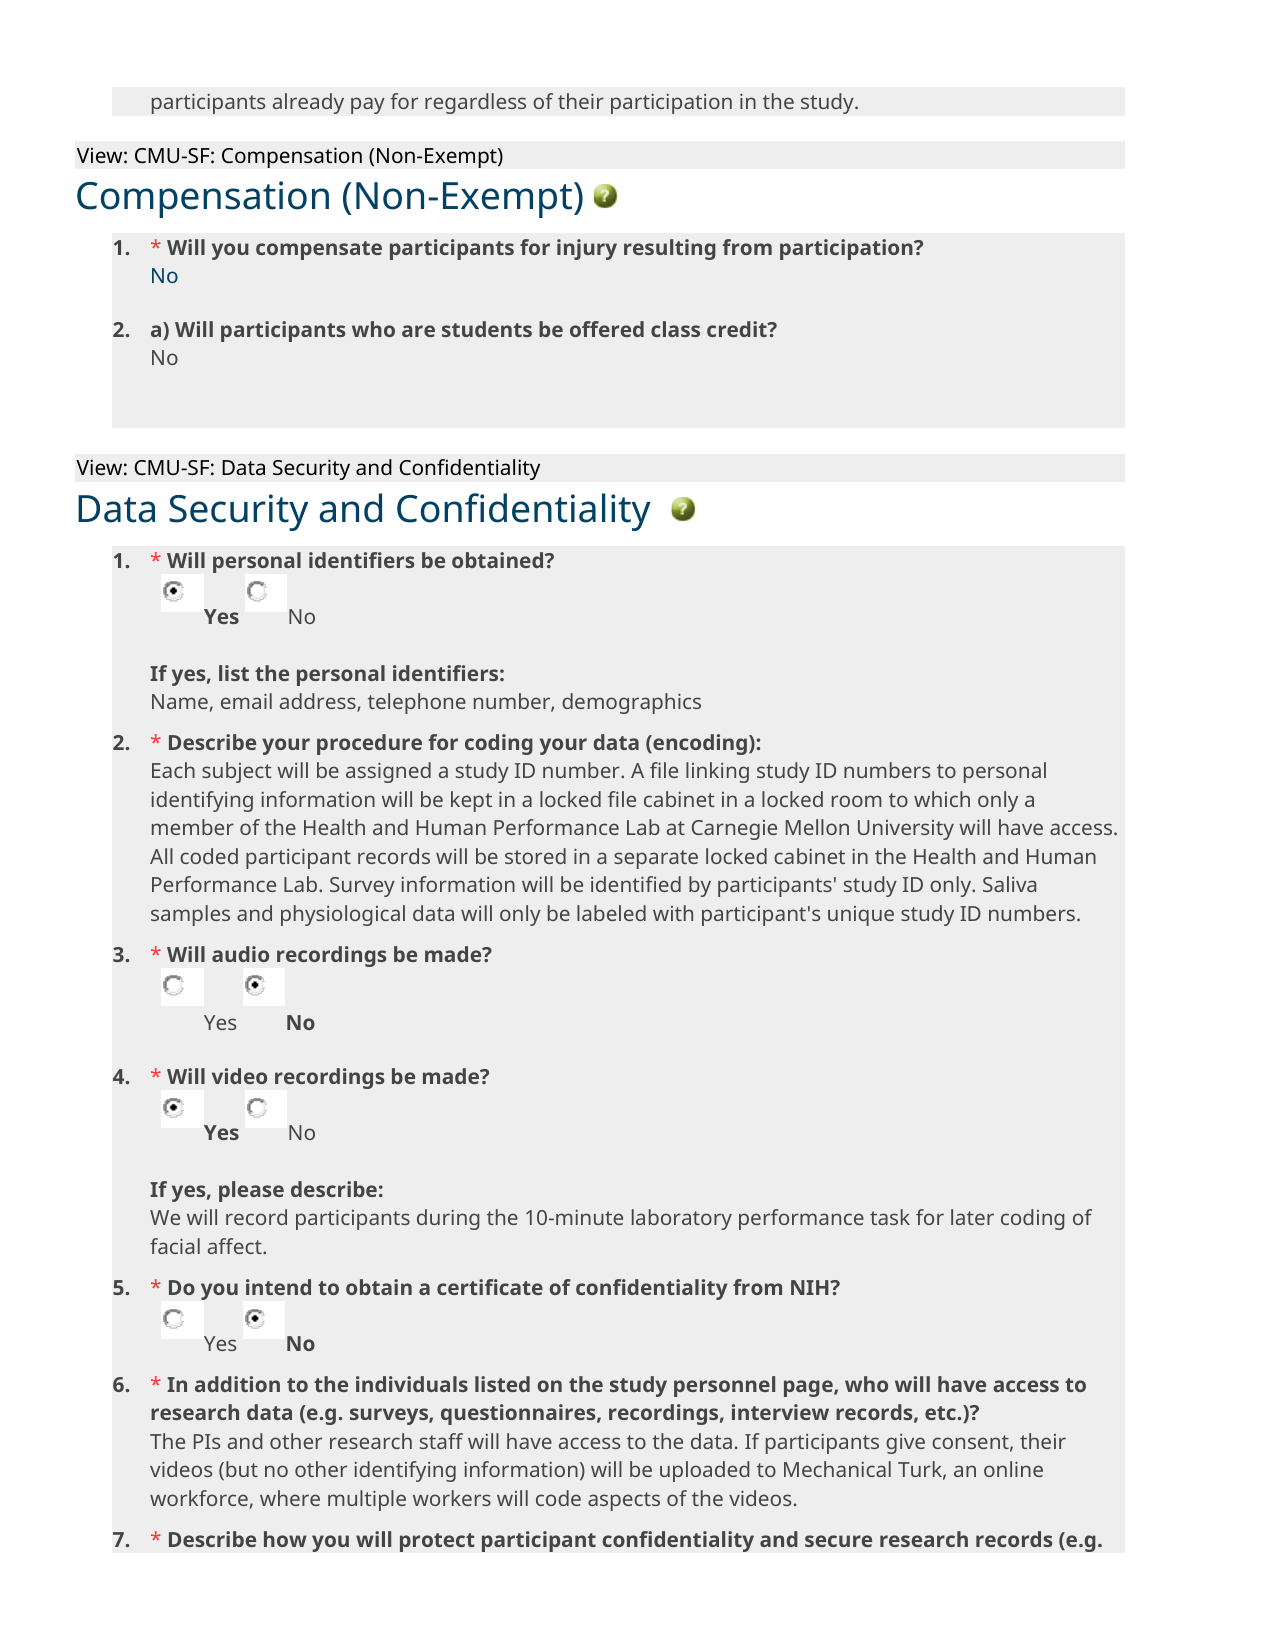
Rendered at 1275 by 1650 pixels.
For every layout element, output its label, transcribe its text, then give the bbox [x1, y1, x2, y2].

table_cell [75, 75, 1125, 141]
table_cell Compensation (Non-Exempt) * Will you compensate participants for injury resulting from participation? No a) Will participants who are students be offered class credit? No [75, 170, 1125, 453]
picture [593, 184, 619, 210]
picture [671, 497, 697, 523]
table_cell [75, 482, 1125, 1553]
